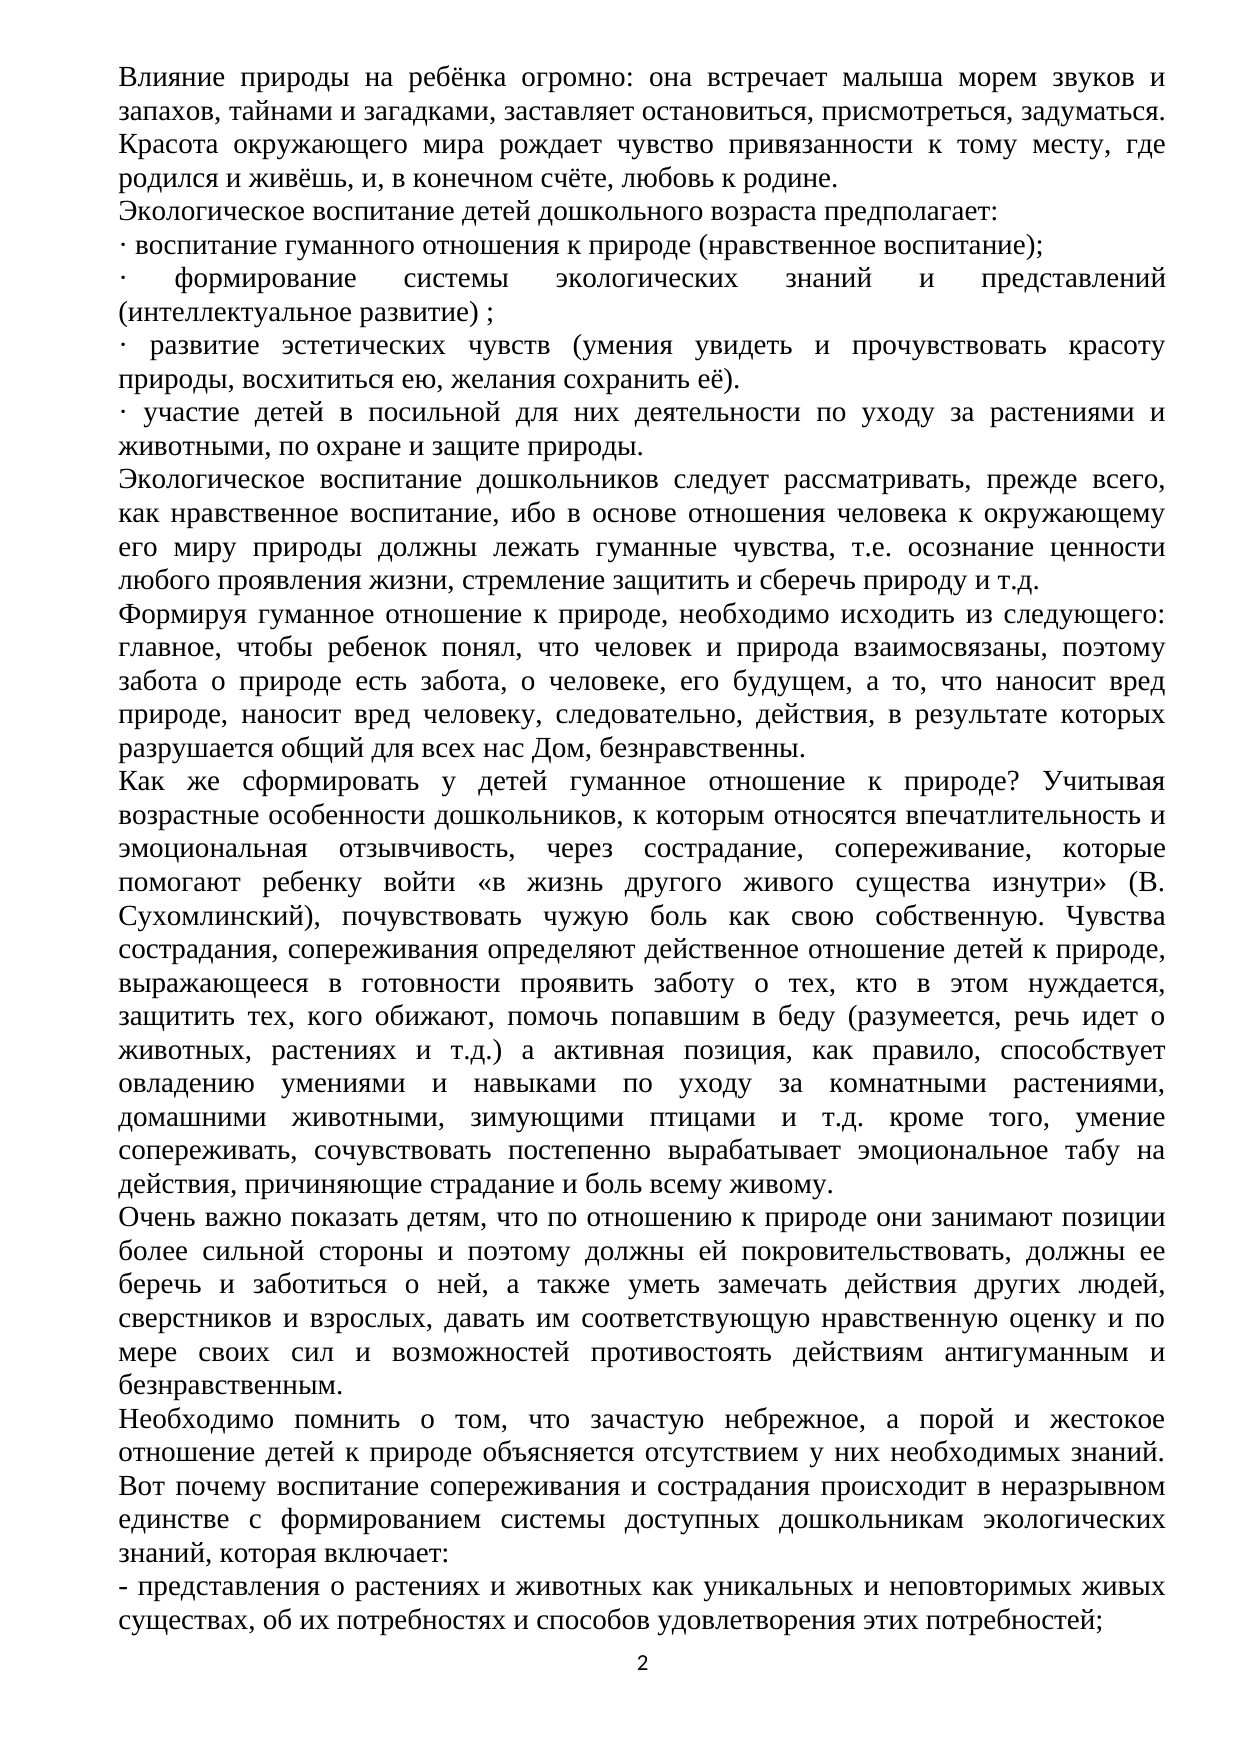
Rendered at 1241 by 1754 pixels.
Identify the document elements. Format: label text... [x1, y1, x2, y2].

text · участие детей в посильной для них деятельности по уходу за растениями и животными, по охране и защите природы. [118, 394, 1167, 462]
text Как же сформировать у детей гуманное отношение к природе? Учитывая возрастные особенности дошкольников, к которым относятся впечатлительность и эмоциональная отзывчивость, через сострадание, сопереживание, которые помогают ребенку войти «в жизнь другого живого существа изнутри» (В. Сухомлинский), почувствовать чужую боль как свою собственную. Чувства сострадания, сопереживания определяют действенное отношение детей к природе, выражающееся в готовности проявить заботу о тех, кто в этом нуждается, защитить тех, кого обижают, помочь попавшим в беду (разумеется, речь идет о животных, растениях и т.д.) а активная позиция, как правило, способствует овладению умениями и навыками по уходу за комнатными растениями, домашними животными, зимующими птицами и т.д. кроме того, умение сопереживать, сочувствовать постепенно вырабатывает эмоциональное табу на действия, причиняющие страдание и боль всему живому. [118, 763, 1167, 1199]
text · формирование системы экологических знаний и представлений (интеллектуальное развитие) ; [118, 260, 1167, 327]
text Влияние природы на ребёнка огромно: она встречает малыша морем звуков и запахов, тайнами и загадками, заставляет остановиться, присмотреться, задуматься. Красота окружающего мира рождает чувство привязанности к тому месту, где родился и живёшь, и, в конечном счёте, любовь к родине. [118, 59, 1167, 193]
text Очень важно показать детям, что по отношению к природе они занимают позиции более сильной стороны и поэтому должны ей покровительствовать, должны ее беречь и заботиться о ней, а также уметь замечать действия других людей, сверстников и взрослых, давать им соответствующую нравственную оценку и по мере своих сил и возможностей противостоять действиям антигуманным и безнравственным. [118, 1199, 1167, 1401]
text Экологическое воспитание детей дошкольного возраста предполагает: [118, 193, 1167, 227]
text · воспитание гуманного отношения к природе (нравственное воспитание); [118, 227, 1167, 260]
text · развитие эстетических чувств (умения увидеть и прочувствовать красоту природы, восхититься ею, желания сохранить её). [118, 327, 1167, 394]
text Необходимо помнить о том, что зачастую небрежное, а порой и жестокое отношение детей к природе объясняется отсутствием у них необходимых знаний. Вот почему воспитание сопереживания и сострадания происходит в неразрывном единстве с формированием системы доступных дошкольникам экологических знаний, которая включает: [118, 1401, 1167, 1568]
text Формируя гуманное отношение к природе, необходимо исходить из следующего: главное, чтобы ребенок понял, что человек и природа взаимосвязаны, поэтому забота о природе есть забота, о человеке, его будущем, а то, что наносит вред природе, наносит вред человеку, следовательно, действия, в результате которых разрушается общий для всех нас Дом, безнравственны. [118, 596, 1167, 763]
text - представления о растениях и животных как уникальных и неповторимых живых существах, об их потребностях и способов удовлетворения этих потребностей; [118, 1568, 1167, 1636]
text Экологическое воспитание дошкольников следует рассматривать, прежде всего, как нравственное воспитание, ибо в основе отношения человека к окружающему его миру природы должны лежать гуманные чувства, т.е. осознание ценности любого проявления жизни, стремление защитить и сберечь природу и т.д. [118, 462, 1167, 596]
